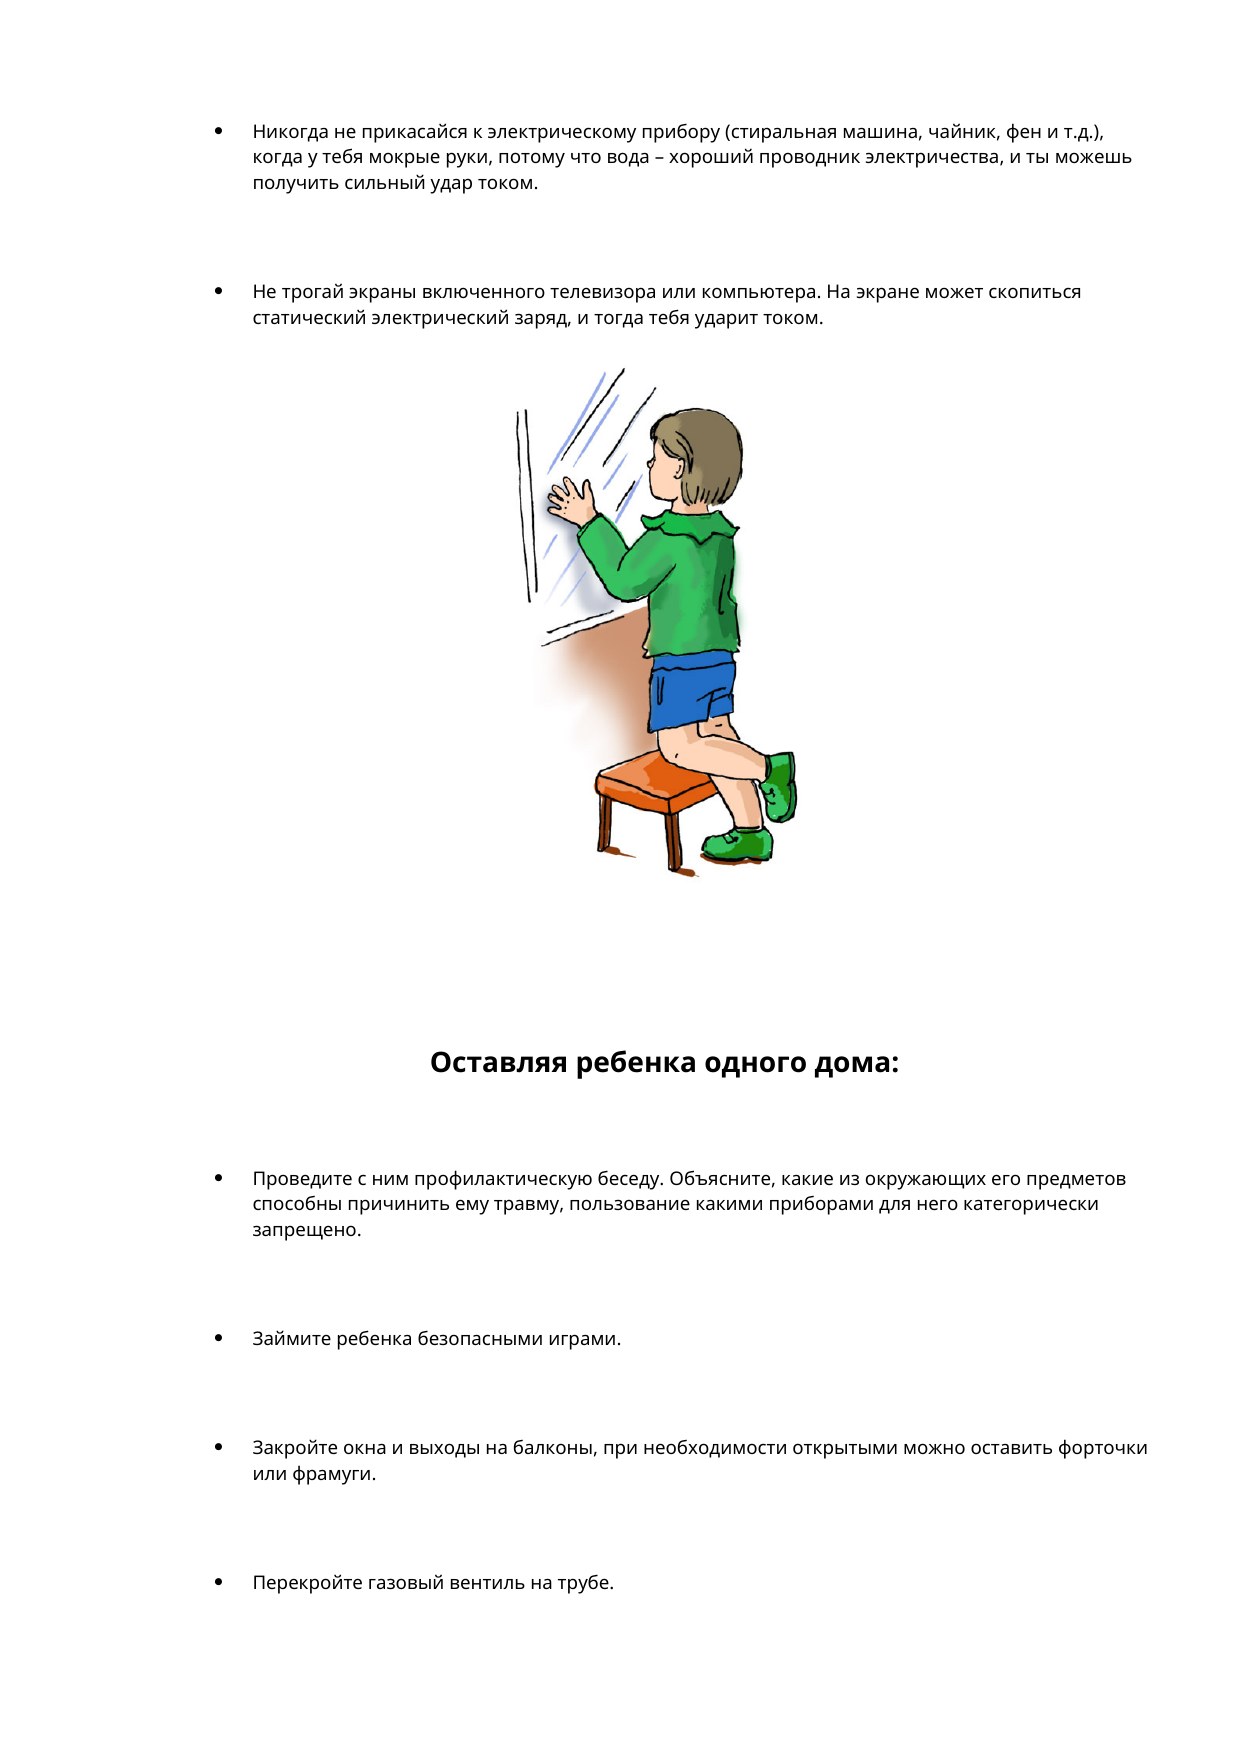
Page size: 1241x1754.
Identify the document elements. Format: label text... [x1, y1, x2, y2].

list Не трогай экраны включенного телевизора или компьютера. На экране может скопиться статический электрический заряд, и тогда тебя ударит током. [215, 278, 1152, 329]
list Никогда не прикасайся к электрическому прибору (стиральная машина, чайник, фен и т.д.), когда у тебя мокрые руки, потому что вода – хороший проводник электричества, и ты можешь получить сильный удар током. [215, 118, 1152, 195]
list Перекройте газовый вентиль на трубе. [215, 1569, 1152, 1595]
text Оставляя ребенка одного дома: [177, 1043, 1152, 1081]
list Закройте окна и выходы на балконы, при необходимости открытыми можно оставить форточки или фрамуги. [215, 1434, 1152, 1486]
list Проведите с ним профилактическую беседу. Объясните, какие из окружающих его предметов способны причинить ему травму, пользование какими приборами для него категорически запрещено. [215, 1165, 1152, 1241]
list Займите ребенка безопасными играми. [215, 1325, 1152, 1351]
picture [495, 358, 834, 904]
